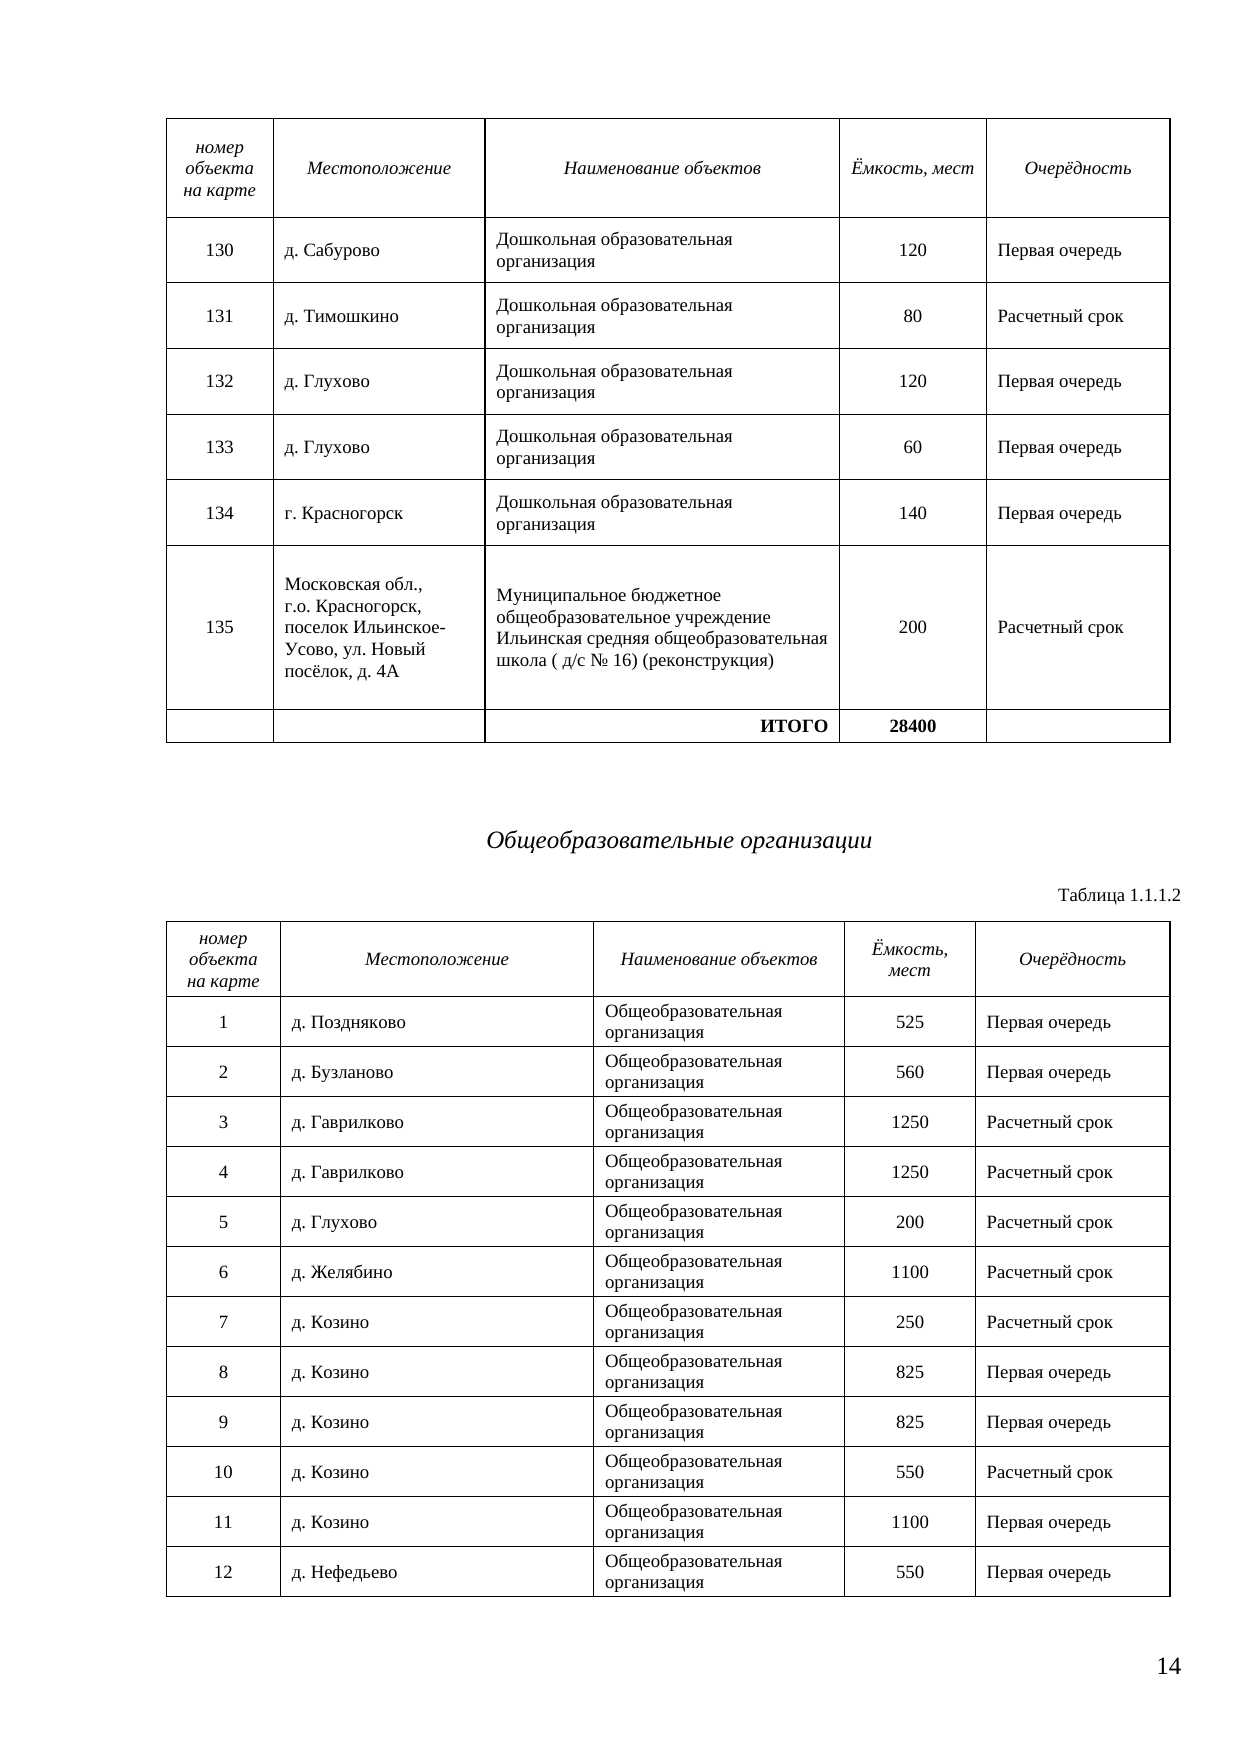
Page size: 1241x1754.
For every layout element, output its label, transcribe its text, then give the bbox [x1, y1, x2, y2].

table_cell Первая очередь [987, 218, 1169, 282]
table_cell [987, 710, 1169, 742]
table_cell Общеобразовательная организация [594, 1547, 844, 1596]
table_cell Муниципальное бюджетное общеобразовательное учреждение Ильинская средняя общеобразовательная школа ( д/с № 16) (реконструкция) [486, 546, 839, 709]
table_cell [274, 710, 484, 742]
table_cell [167, 710, 273, 742]
table_cell 4 [167, 1147, 280, 1196]
table_header Местоположение [274, 119, 484, 217]
table_cell Первая очередь [987, 415, 1169, 479]
table_cell 9 [167, 1397, 280, 1446]
table_cell 8 [167, 1347, 280, 1396]
table_cell д. Нефедьево [281, 1547, 593, 1596]
table_cell д. Козино [281, 1397, 593, 1446]
table_cell 135 [167, 546, 273, 709]
table_cell Расчетный срок [976, 1447, 1169, 1496]
table_cell 525 [845, 997, 975, 1046]
table_cell 825 [845, 1347, 975, 1396]
table_cell 5 [167, 1197, 280, 1246]
table_cell д. Глухово [281, 1197, 593, 1246]
table_cell Общеобразовательная организация [594, 1097, 844, 1146]
table_cell д. Поздняково [281, 997, 593, 1046]
table_cell 120 [840, 349, 986, 413]
table_cell 132 [167, 349, 273, 413]
table_cell Расчетный срок [976, 1297, 1169, 1346]
text Общеобразовательные организации [177, 826, 1181, 854]
table_cell Общеобразовательная организация [594, 1347, 844, 1396]
table_cell 2 [167, 1047, 280, 1096]
table_cell Дошкольная образовательная организация [486, 349, 839, 413]
table_cell д. Козино [281, 1447, 593, 1496]
table_cell д. Глухово [274, 349, 484, 413]
table_cell Дошкольная образовательная организация [486, 480, 839, 545]
table_cell 12 [167, 1547, 280, 1596]
table_cell 550 [845, 1547, 975, 1596]
table_cell 200 [845, 1197, 975, 1246]
table_cell Расчетный срок [976, 1147, 1169, 1196]
text Таблица 1.1.1.2 [177, 884, 1181, 905]
table_header номер объекта на карте [167, 119, 273, 217]
table_header Очерёдность [987, 119, 1169, 217]
table_cell Общеобразовательная организация [594, 1297, 844, 1346]
table_cell Расчетный срок [976, 1097, 1169, 1146]
table_cell Расчетный срок [976, 1247, 1169, 1296]
table_cell 825 [845, 1397, 975, 1446]
table_cell 133 [167, 415, 273, 479]
table_cell Общеобразовательная организация [594, 1147, 844, 1196]
table_cell 550 [845, 1447, 975, 1496]
table_header Ёмкость, мест [845, 922, 975, 996]
table_header Наименование объектов [594, 922, 844, 996]
table_cell Дошкольная образовательная организация [486, 283, 839, 348]
table_cell Первая очередь [976, 1497, 1169, 1546]
table_cell Первая очередь [976, 1347, 1169, 1396]
table_header Местоположение [281, 922, 593, 996]
table_cell Первая очередь [976, 1547, 1169, 1596]
table_cell Общеобразовательная организация [594, 1047, 844, 1096]
table_cell д. Желябино [281, 1247, 593, 1296]
table_cell д. Сабурово [274, 218, 484, 282]
table_header номер объекта на карте [167, 922, 280, 996]
table_cell 10 [167, 1447, 280, 1496]
table_cell 1250 [845, 1147, 975, 1196]
table_cell Дошкольная образовательная организация [486, 218, 839, 282]
table_cell д. Тимошкино [274, 283, 484, 348]
table_cell 28400 [840, 710, 986, 742]
table_header Очерёдность [976, 922, 1169, 996]
table_cell д. Козино [281, 1347, 593, 1396]
table_cell Первая очередь [976, 1397, 1169, 1446]
table_cell 6 [167, 1247, 280, 1296]
table_cell Первая очередь [987, 349, 1169, 413]
table_cell 120 [840, 218, 986, 282]
table_cell 1100 [845, 1247, 975, 1296]
table_cell Общеобразовательная организация [594, 1397, 844, 1446]
table_cell Первая очередь [976, 997, 1169, 1046]
table_cell г. Красногорск [274, 480, 484, 545]
table_cell 7 [167, 1297, 280, 1346]
table_cell 80 [840, 283, 986, 348]
table_cell Расчетный срок [987, 546, 1169, 709]
table_cell Общеобразовательная организация [594, 1447, 844, 1496]
table_cell д. Козино [281, 1497, 593, 1546]
table_header Ёмкость, мест [840, 119, 986, 217]
table_cell 134 [167, 480, 273, 545]
table_cell Первая очередь [976, 1047, 1169, 1096]
table_cell д. Глухово [274, 415, 484, 479]
table_cell д. Гаврилково [281, 1097, 593, 1146]
table_header Наименование объектов [486, 119, 839, 217]
table_cell Первая очередь [987, 480, 1169, 545]
table_cell Расчетный срок [976, 1197, 1169, 1246]
table_cell ИТОГО [486, 710, 839, 742]
table_cell Дошкольная образовательная организация [486, 415, 839, 479]
table_cell д. Гаврилково [281, 1147, 593, 1196]
table_cell Общеобразовательная организация [594, 1497, 844, 1546]
table_cell 1250 [845, 1097, 975, 1146]
table_cell Расчетный срок [987, 283, 1169, 348]
table_cell д. Бузланово [281, 1047, 593, 1096]
table_cell 1 [167, 997, 280, 1046]
table_cell 3 [167, 1097, 280, 1146]
table_cell 60 [840, 415, 986, 479]
table_cell 560 [845, 1047, 975, 1096]
table_cell 131 [167, 283, 273, 348]
table_cell Общеобразовательная организация [594, 1197, 844, 1246]
table_cell 130 [167, 218, 273, 282]
table_cell 250 [845, 1297, 975, 1346]
table_cell д. Козино [281, 1297, 593, 1346]
table_cell Московская обл., г.о. Красногорск, поселок Ильинское-Усово, ул. Новый посёлок, д. 4А [274, 546, 484, 709]
table_cell 1100 [845, 1497, 975, 1546]
table_cell 11 [167, 1497, 280, 1546]
table_cell 200 [840, 546, 986, 709]
table_cell 140 [840, 480, 986, 545]
table_cell Общеобразовательная организация [594, 997, 844, 1046]
table_cell Общеобразовательная организация [594, 1247, 844, 1296]
